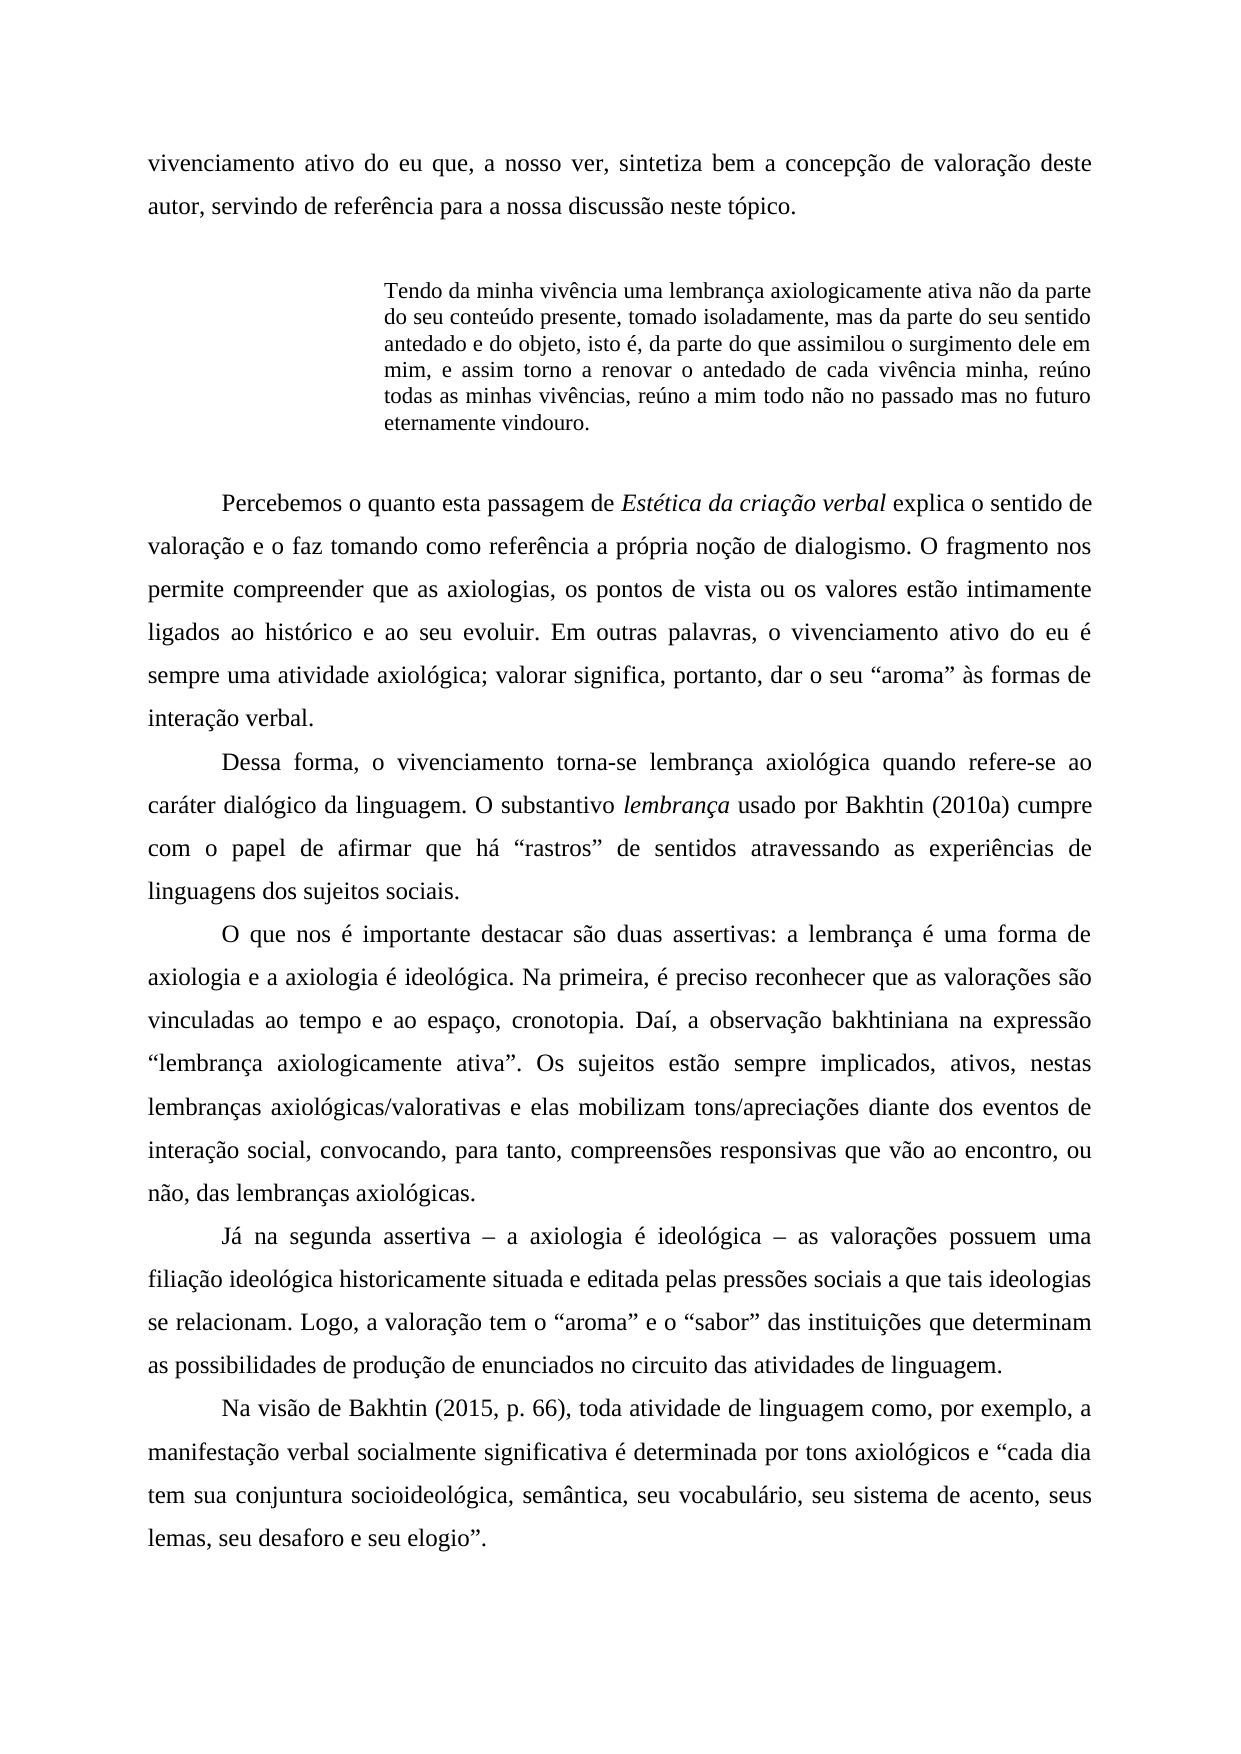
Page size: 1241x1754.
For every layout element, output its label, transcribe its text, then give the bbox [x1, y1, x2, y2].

text Na visão de Bakhtin (2015, p. 66), toda atividade de linguagem como, por exemplo, a manifestação verbal socialmente significativa é determinada por tons axiológicos e “cada dia tem sua conjuntura socioideológica, semântica, seu vocabulário, seu sistema de acento, seus lemas, seu desaforo e seu elogio”. [148, 1393, 1092, 1552]
text Percebemos o quanto esta passagem de Estética da criação verbal explica o sentido de valoração e o faz tomando como referência a própria noção de dialogismo. O fragmento nos permite compreender que as axiologias, os pontos de vista ou os valores estão intimamente ligados ao histórico e ao seu evoluir. Em outras palavras, o vivenciamento ativo do eu é sempre uma atividade axiológica; valorar significa, portanto, dar o seu “aroma” às formas de interação verbal. [148, 488, 1092, 732]
text Dessa forma, o vivenciamento torna-se lembrança axiológica quando refere-se ao caráter dialógico da linguagem. O substantivo lembrança usado por Bakhtin (2010a) cumpre com o papel de afirmar que há “rastros” de sentidos atravessando as experiências de linguagens dos sujeitos sociais. [148, 747, 1092, 905]
text Tendo da minha vivência uma lembrança axiologicamente ativa não da parte do seu conteúdo presente, tomado isoladamente, mas da parte do seu sentido antedado e do objeto, isto é, da parte do que assimilou o surgimento dele em mim, e assim torno a renovar o antedado de cada vivência minha, reúno todas as minhas vivências, reúno a mim todo não no passado mas no futuro eternamente vindouro. [384, 277, 1092, 435]
text Já na segunda assertiva – a axiologia é ideológica – as valorações possuem uma filiação ideológica historicamente situada e editada pelas pressões sociais a que tais ideologias se relacionam. Logo, a valoração tem o “aroma” e o “sabor” das instituições que determinam as possibilidades de produção de enunciados no circuito das atividades de linguagem. [148, 1221, 1092, 1379]
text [148, 148, 1092, 219]
text O que nos é importante destacar são duas assertivas: a lembrança é uma forma de axiologia e a axiologia é ideológica. Na primeira, é preciso reconhecer que as valorações são vinculadas ao tempo e ao espaço, cronotopia. Daí, a observação bakhtiniana na expressão “lembrança axiologicamente ativa”. Os sujeitos estão sempre implicados, ativos, nestas lembranças axiológicas/valorativas e elas mobilizam tons/apreciações diante dos eventos de interação social, convocando, para tanto, compreensões responsivas que vão ao encontro, ou não, das lembranças axiológicas. [148, 919, 1092, 1207]
